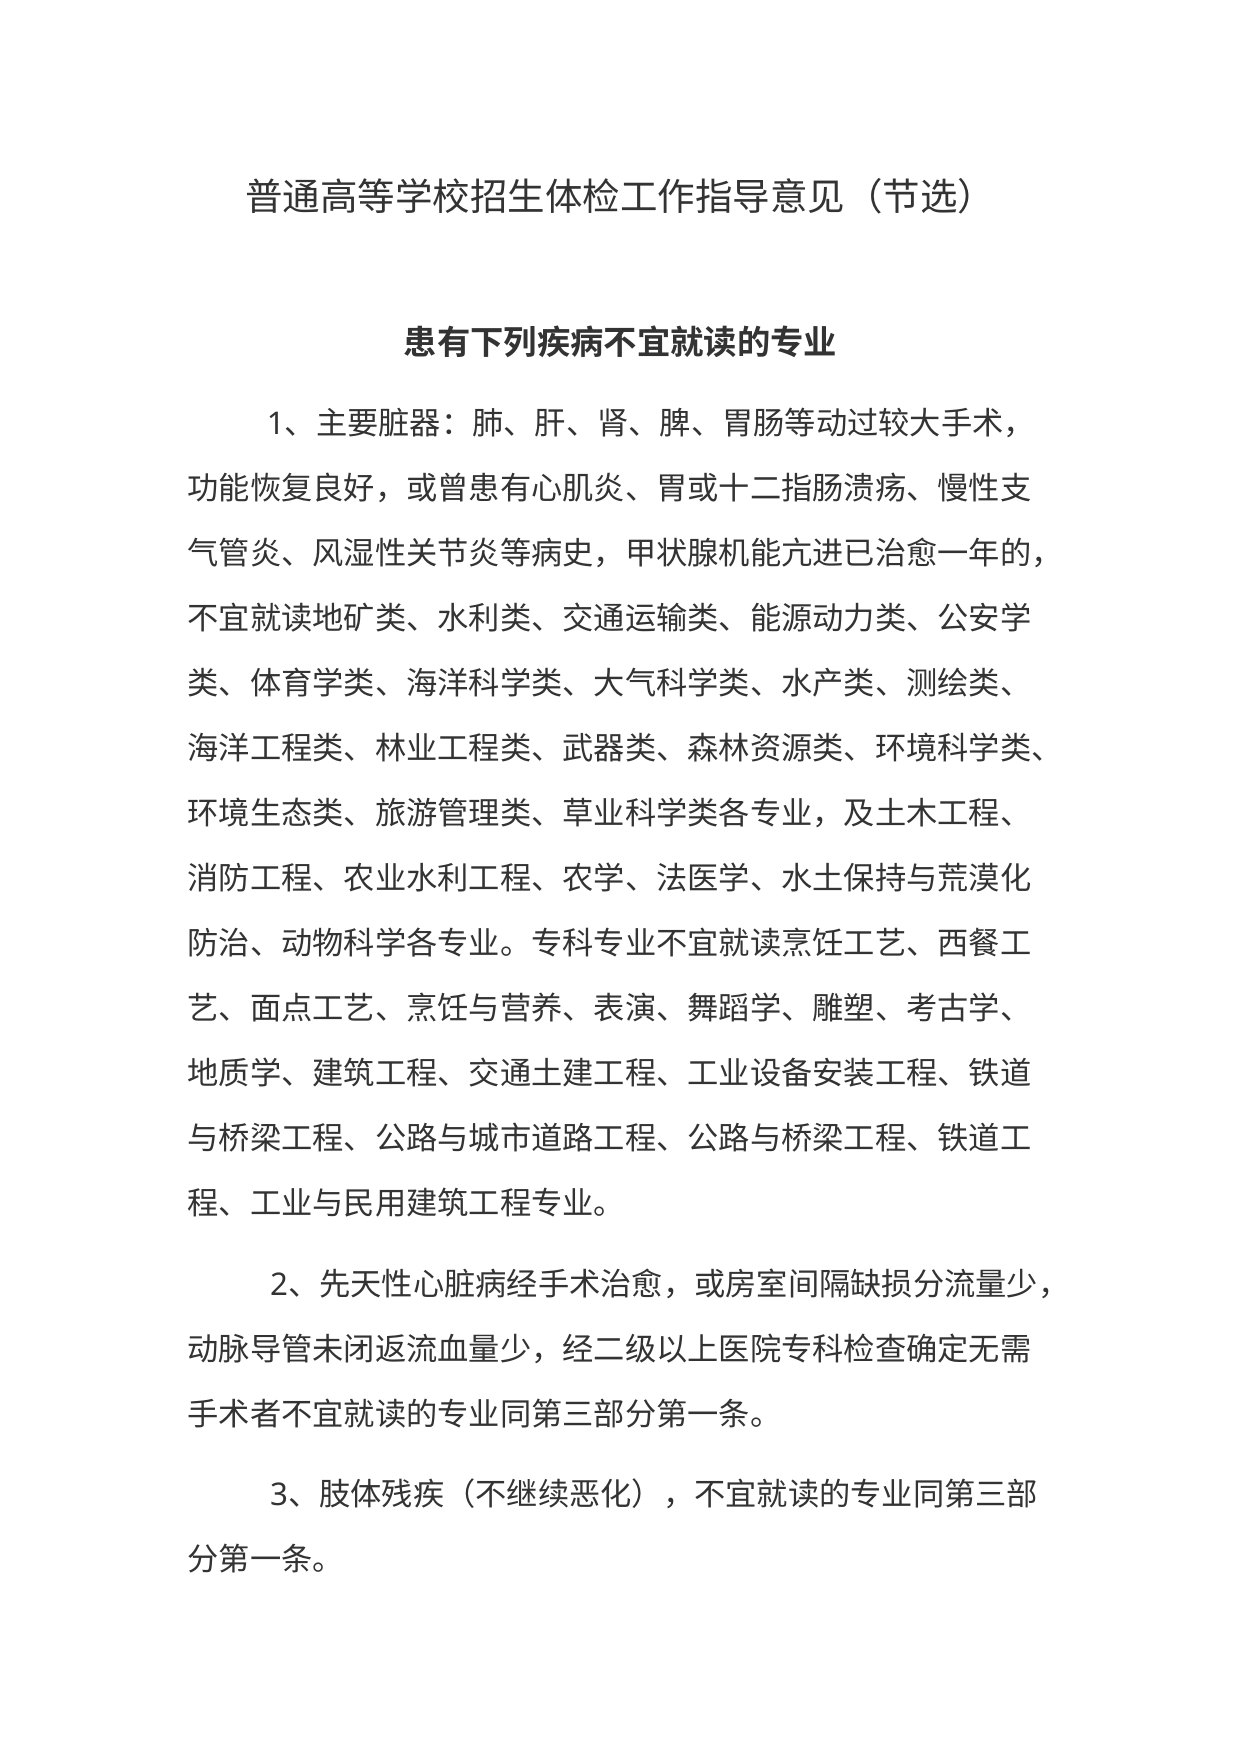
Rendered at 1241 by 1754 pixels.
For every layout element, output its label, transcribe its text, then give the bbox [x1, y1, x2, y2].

text 2、先天性心脏病经手术治愈，或房室间隔缺损分流量少，动脉导管未闭返流血量少，经二级以上医院专科检查确定无需手术者不宜就读的专业同第三部分第一条。 [187, 1249, 1053, 1444]
text 1、主要脏器：肺、肝、肾、脾、胃肠等动过较大手术，功能恢复良好，或曾患有心肌炎、胃或十二指肠溃疡、慢性支气管炎、风湿性关节炎等病史，甲状腺机能亢进已治愈一年的，不宜就读地矿类、水利类、交通运输类、能源动力类、公安学类、体育学类、海洋科学类、大气科学类、水产类、测绘类、海洋工程类、林业工程类、武器类、森林资源类、环境科学类、环境生态类、旅游管理类、草业科学类各专业，及土木工程、消防工程、农业水利工程、农学、法医学、水土保持与荒漠化防治、动物科学各专业。专科专业不宜就读烹饪工艺、西餐工艺、面点工艺、烹饪与营养、表演、舞蹈学、雕塑、考古学、地质学、建筑工程、交通土建工程、工业设备安装工程、铁道与桥梁工程、公路与城市道路工程、公路与桥梁工程、铁道工程、工业与民用建筑工程专业。 [187, 388, 1053, 1233]
text 患有下列疾病不宜就读的专业 [187, 308, 1053, 373]
text 3、肢体残疾（不继续恶化），不宜就读的专业同第三部分第一条。 [187, 1459, 1053, 1589]
text 普通高等学校招生体检工作指导意见（节选） [187, 162, 1053, 227]
